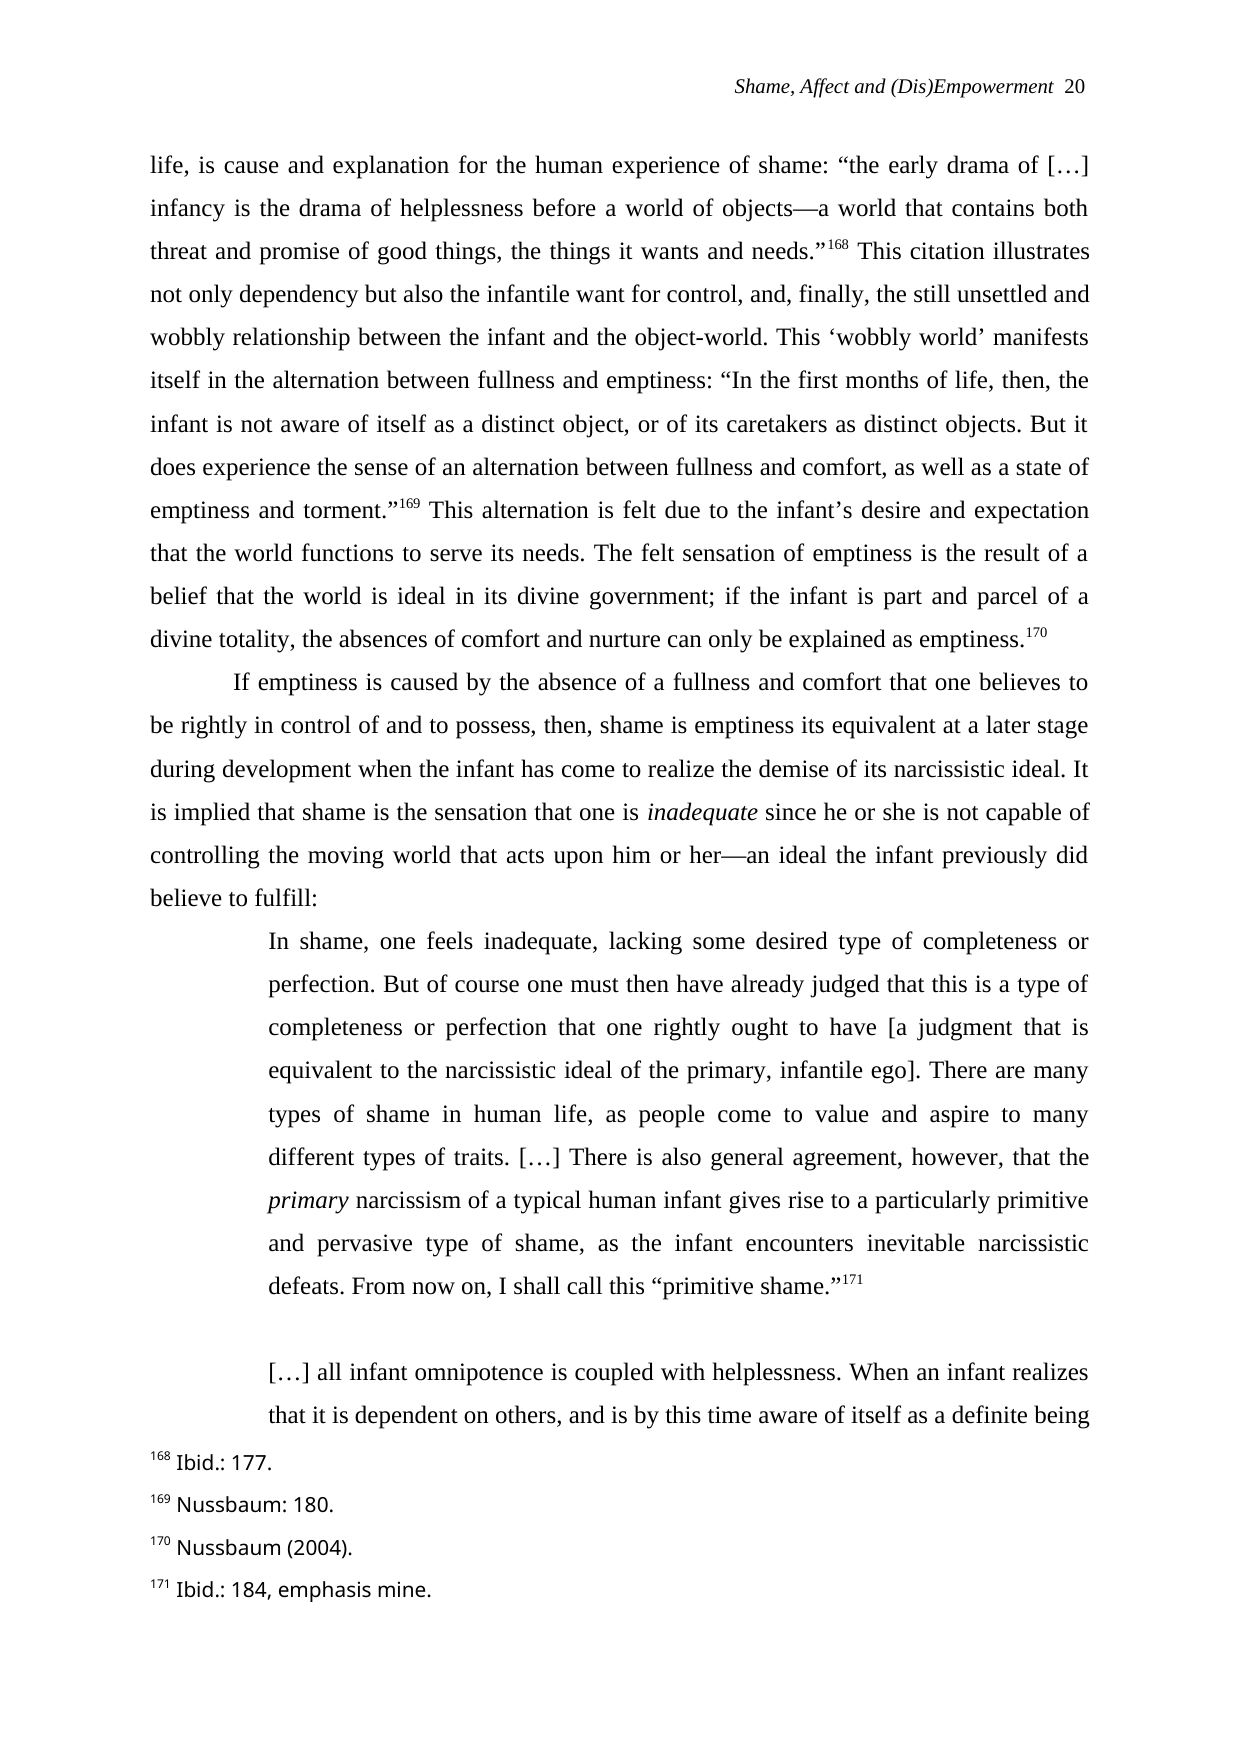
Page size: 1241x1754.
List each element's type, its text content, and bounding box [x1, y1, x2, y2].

text If emptiness is caused by the absence of a fullness and comfort that one believes to be rightly in control of and to possess, then, shame is emptiness its equivalent at a later stage during development when the infant has come to realize the demise of its narcissistic ideal. It is implied that shame is the sensation that one is inadequate since he or she is not capable of controlling the moving world that acts upon him or her—an ideal the infant previously did believe to fulfill: [150, 667, 1090, 912]
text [150, 150, 1090, 653]
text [268, 1357, 1090, 1429]
text In shame, one feels inadequate, lacking some desired type of completeness or perfection. But of course one must then have already judged that this is a type of completeness or perfection that one rightly ought to have [a judgment that is equivalent to the narcissistic ideal of the primary, infantile ego]. There are many types of shame in human life, as people come to value and aspire to many different types of traits. […] There is also general agreement, however, that the primary narcissism of a typical human infant gives rise to a particularly primitive and pervasive type of shame, as the infant encounters inevitable narcissistic defeats. From now on, I shall call this “primitive shame.” [268, 926, 1090, 1300]
